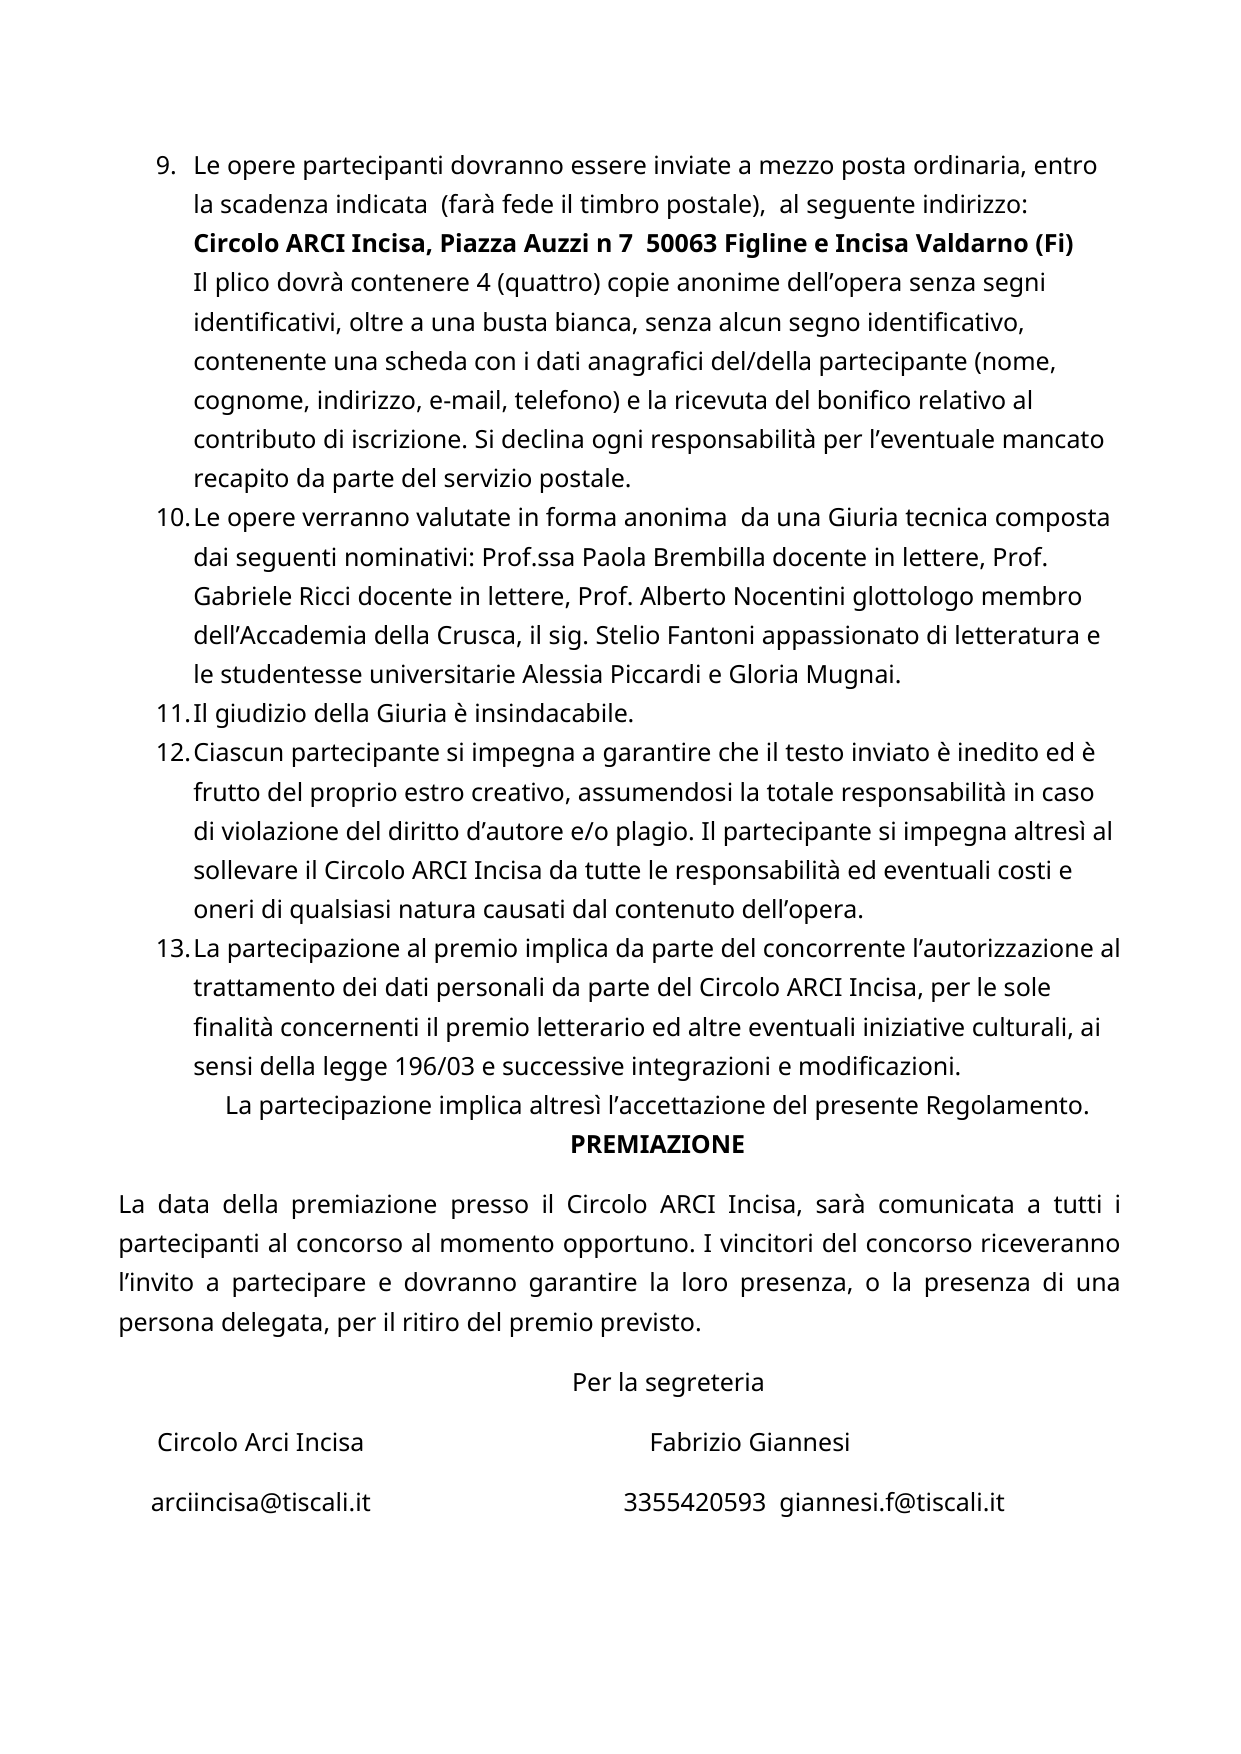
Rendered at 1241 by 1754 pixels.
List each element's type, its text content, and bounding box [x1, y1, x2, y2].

list Le opere verranno valutate in forma anonima da una Giuria tecnica composta dai seguenti nominativi: Prof.ssa Paola Brembilla docente in lettere, Prof. Gabriele Ricci docente in lettere, Prof. Alberto Nocentini glottologo membro dell’Accademia della Crusca, il sig. Stelio Fantoni appassionato di letteratura e le studentesse universitarie Alessia Piccardi e Gloria Mugnai. [156, 500, 1122, 691]
list Ciascun partecipante si impegna a garantire che il testo inviato è inedito ed è frutto del proprio estro creativo, assumendosi la totale responsabilità in caso di violazione del diritto d’autore e/o plagio. Il partecipante si impegna altresì al sollevare il Circolo ARCI Incisa da tutte le responsabilità ed eventuali costi e oneri di qualsiasi natura causati dal contenuto dell’opera. [156, 735, 1122, 926]
text Per la segreteria [118, 1364, 1122, 1398]
text La data della premiazione presso il Circolo ARCI Incisa, sarà comunicata a tutti i partecipanti al concorso al momento opportuno. I vincitori del concorso riceveranno l’invito a partecipare e dovranno garantire la loro presenza, o la presenza di una persona delegata, per il ritiro del premio previsto. [118, 1187, 1122, 1338]
list Circolo ARCI Incisa, Piazza Auzzi n 7 50063 Figline e Incisa Valdarno (Fi) [193, 226, 1122, 260]
text arciincisa@tiscali.it 3355420593 giannesi.f@tiscali.it [118, 1484, 1122, 1518]
text Circolo Arci Incisa Fabrizio Giannesi [118, 1424, 1122, 1458]
list Le opere partecipanti dovranno essere inviate a mezzo posta ordinaria, entro la scadenza indicata (farà fede il timbro postale), al seguente indirizzo: [156, 148, 1122, 221]
list La partecipazione al premio implica da parte del concorrente l’autorizzazione al trattamento dei dati personali da parte del Circolo ARCI Incisa, per le sole finalità concernenti il premio letterario ed altre eventuali iniziative culturali, ai sensi della legge 196/03 e successive integrazioni e modificazioni. [156, 931, 1122, 1082]
list La partecipazione implica altresì l’accettazione del presente Regolamento. PREMIAZIONE [193, 1088, 1122, 1161]
list Il plico dovrà contenere 4 (quattro) copie anonime dell’opera senza segni identificativi, oltre a una busta bianca, senza alcun segno identificativo, contenente una scheda con i dati anagrafici del/della partecipante (nome, cognome, indirizzo, e-mail, telefono) e la ricevuta del bonifico relativo al contributo di iscrizione. Si declina ogni responsabilità per l’eventuale mancato recapito da parte del servizio postale. [193, 265, 1122, 495]
list Il giudizio della Giuria è insindacabile. [156, 696, 1122, 730]
